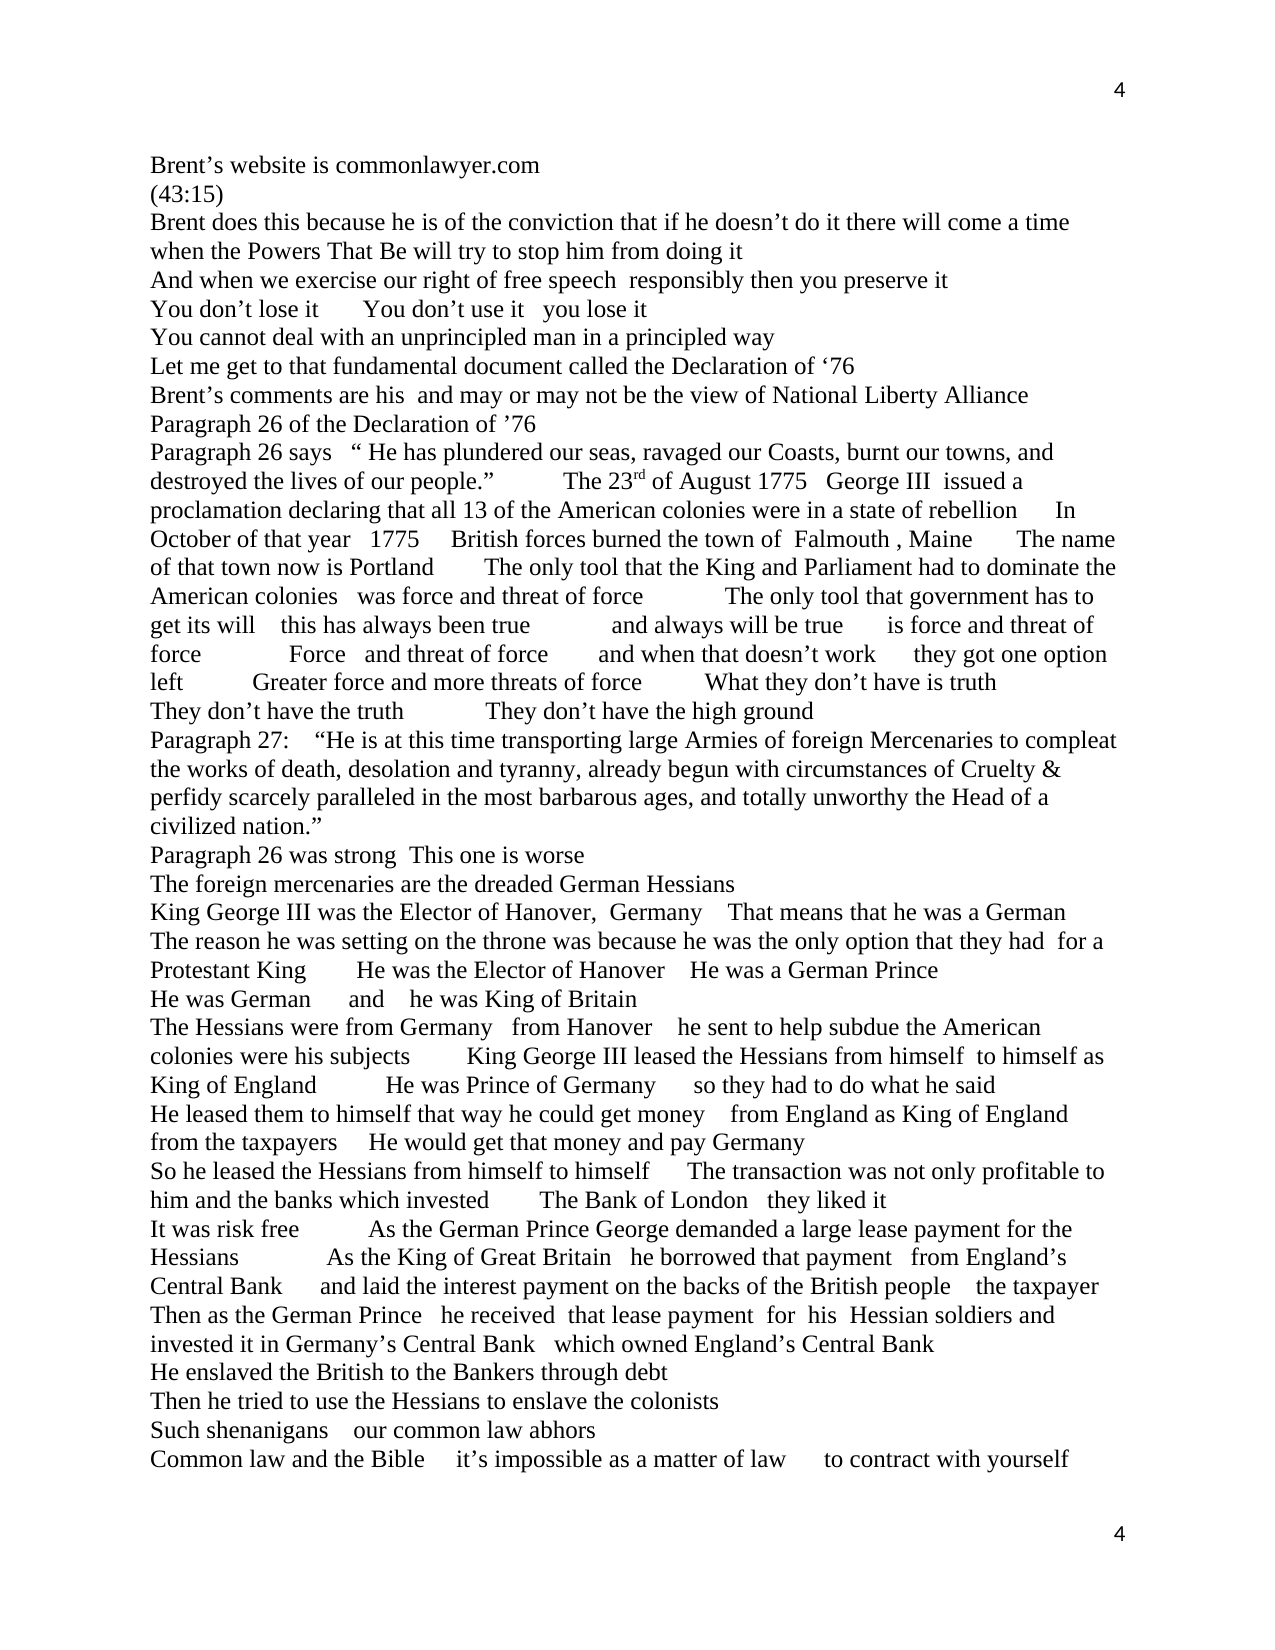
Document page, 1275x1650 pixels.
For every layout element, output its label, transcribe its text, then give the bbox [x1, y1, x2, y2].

text Brent’s website is commonlawyer.com [150, 150, 1125, 179]
text So he leased the Hessians from himself to himself The transaction was not only profitable to him and the banks which invested The Bank of London they liked it [150, 1156, 1125, 1214]
text The foreign mercenaries are the dreaded German Hessians [150, 869, 1125, 897]
text Paragraph 26 was strong This one is worse [150, 840, 1125, 869]
text He leased them to himself that way he could get money from England as King of England from the taxpayers He would get that money and pay Germany [150, 1099, 1125, 1156]
text The Hessians were from Germany from Hanover he sent to help subdue the American colonies were his subjects King George III leased the Hessians from himself to himself as King of England He was Prince of Germany so they had to do what he said [150, 1012, 1125, 1099]
text You don’t lose it You don’t use it you lose it [150, 294, 1125, 322]
text It was risk free As the German Prince George demanded a large lease payment for the Hessians As the King of Great Britain he borrowed that payment from England’s Central Bank and laid the interest payment on the backs of the British people the taxpayer [150, 1214, 1125, 1300]
text Then he tried to use the Hessians to enslave the colonists [150, 1386, 1125, 1415]
text Paragraph 26 says “ He has plundered our seas, ravaged our Coasts, burnt our towns, and destroyed the lives of our people.” The 23rd of August 1775 George III issued a proclamation declaring that all 13 of the American colonies were in a state of rebellion In October of that year 1775 British forces burned the town of Falmouth , Maine The name of that town now is Portland The only tool that the King and Parliament had to dominate the American colonies was force and threat of force The only tool that government has to get its will this has always been true and always will be true is force and threat of force Force and threat of force and when that doesn’t work they got one option left Greater force and more threats of force What they don’t have is truth They don’t have the truth They don’t have the high ground [150, 437, 1125, 725]
text Let me get to that fundamental document called the Declaration of ‘76 [150, 351, 1125, 380]
text Then as the German Prince he received that lease payment for his Hessian soldiers and invested it in Germany’s Central Bank which owned England’s Central Bank [150, 1300, 1125, 1357]
text Paragraph 27: “He is at this time transporting large Armies of foreign Mercenaries to compleat the works of death, desolation and tyranny, already begun with circumstances of Cruelty & perfidy scarcely paralleled in the most barbarous ages, and totally unworthy the Head of a civilized nation.” [150, 725, 1125, 840]
text (43:15) [150, 179, 1125, 207]
text Paragraph 26 of the Declaration of ’76 [150, 409, 1125, 437]
text Brent’s comments are his and may or may not be the view of National Liberty Alliance [150, 380, 1125, 409]
text King George III was the Elector of Hanover, Germany That means that he was a German [150, 897, 1125, 926]
text Such shenanigans our common law abhors [150, 1415, 1125, 1444]
text You cannot deal with an unprincipled man in a principled way [150, 322, 1125, 351]
text He enslaved the British to the Bankers through debt [150, 1357, 1125, 1386]
text He was German and he was King of Britain [150, 984, 1125, 1012]
text Common law and the Bible it’s impossible as a matter of law to contract with yourself [150, 1444, 1125, 1472]
text And when we exercise our right of free speech responsibly then you preserve it [150, 265, 1125, 294]
text Brent does this because he is of the conviction that if he doesn’t do it there will come a time when the Powers That Be will try to stop him from doing it [150, 207, 1125, 265]
text The reason he was setting on the throne was because he was the only option that they had for a Protestant King He was the Elector of Hanover He was a German Prince [150, 926, 1125, 984]
